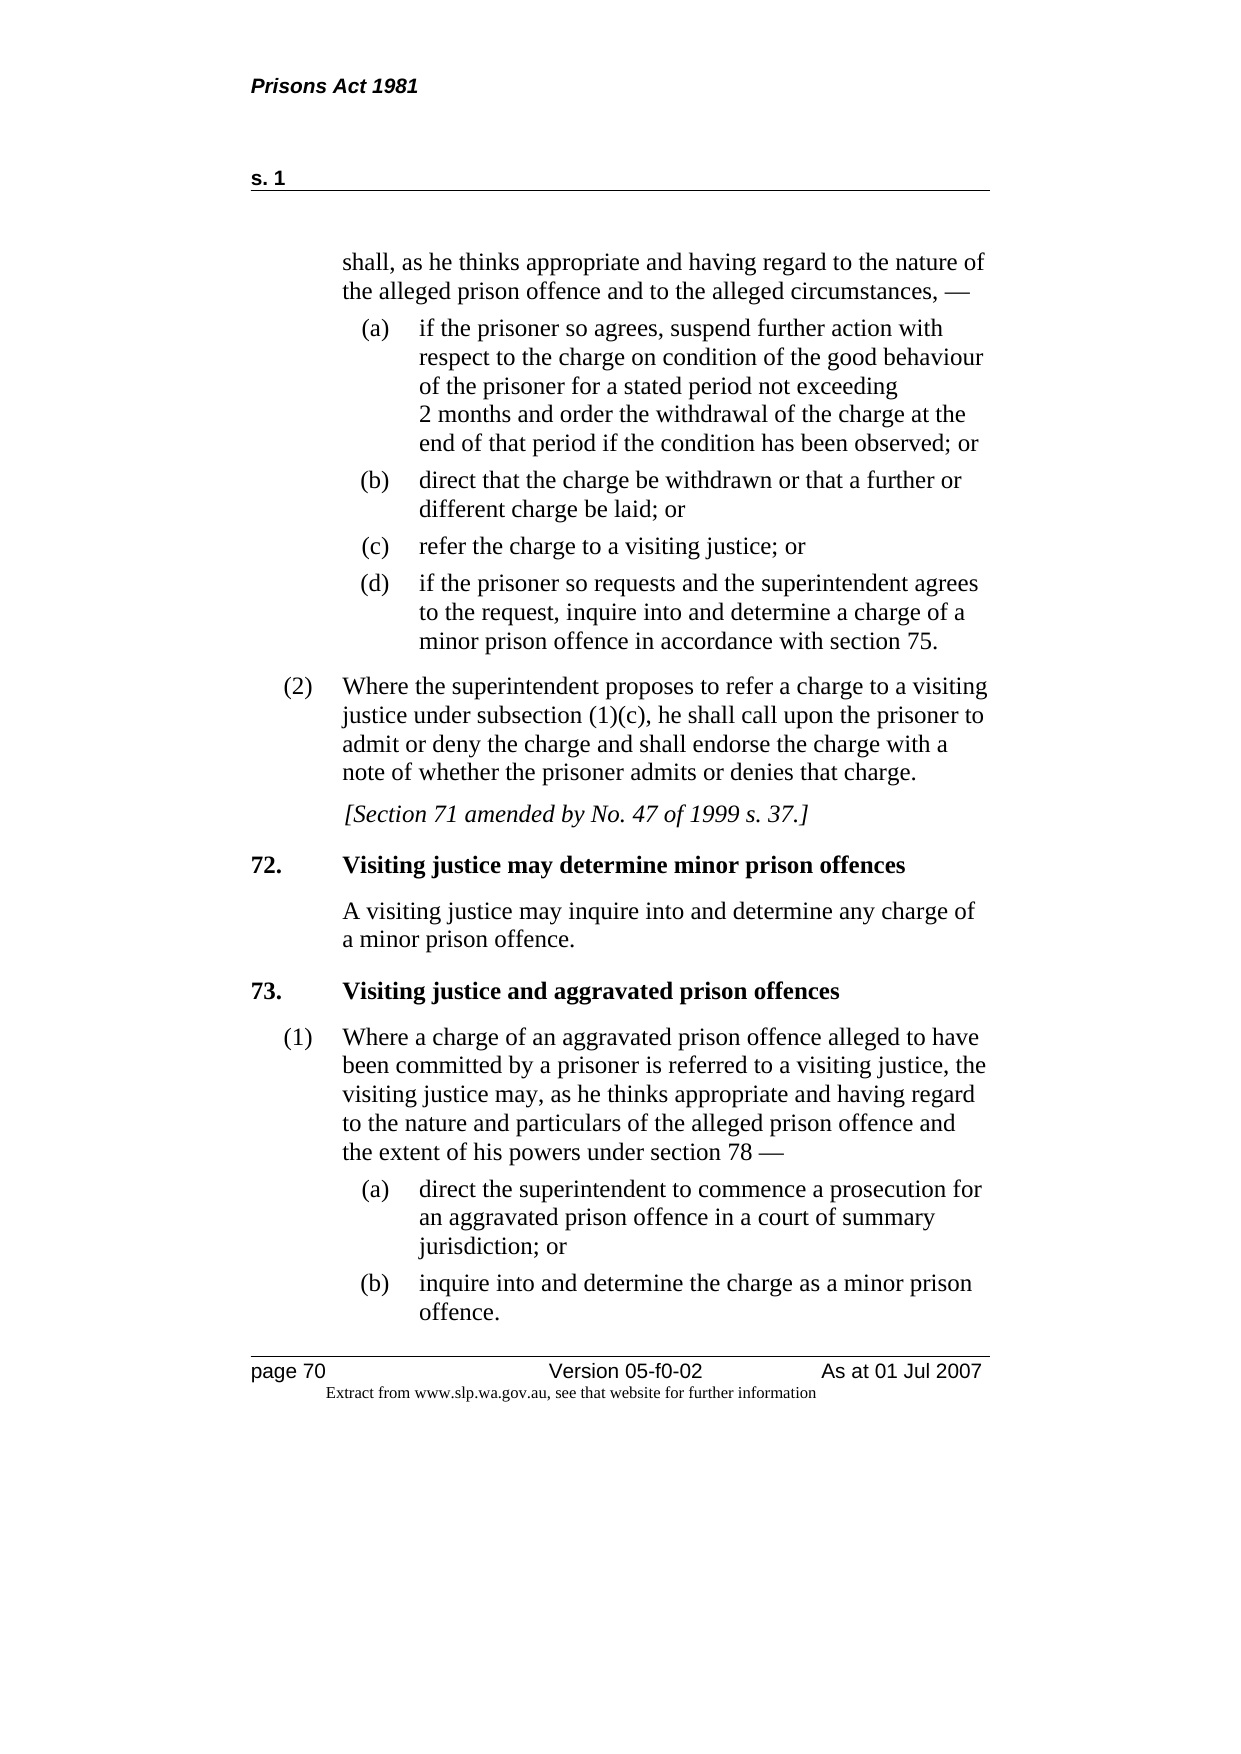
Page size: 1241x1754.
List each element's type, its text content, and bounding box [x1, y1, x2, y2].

subtitle 73. Visiting justice and aggravated prison offences [251, 976, 990, 1005]
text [251, 247, 990, 305]
text (a) direct the superintendent to commence a prosecution for an aggravated prison offence in a court of summary jurisdiction; or [251, 1174, 990, 1260]
text (2) Where the superintendent proposes to refer a charge to a visiting justice under subsection (1)(c), he shall call upon the prisoner to admit or deny the charge and shall endorse the charge with a note of whether the prisoner admits or denies that charge. [251, 671, 990, 786]
text (b) direct that the charge be withdrawn or that a further or different charge be laid; or [251, 465, 990, 523]
text (d) if the prisoner so requests and the superintendent agrees to the request, inquire into and determine a charge of a minor prison offence in accordance with section 75. [251, 568, 990, 654]
text A visiting justice may inquire into and determine any charge of a minor prison offence. [251, 896, 990, 953]
text (c) refer the charge to a visiting justice; or [251, 531, 990, 560]
text (1) Where a charge of an aggravated prison offence alleged to have been committed by a prisoner is referred to a visiting justice, the visiting justice may, as he thinks appropriate and having regard to the nature and particulars of the alleged prison offence and the extent of his powers under section 78 — [251, 1022, 990, 1165]
text (a) if the prisoner so agrees, suspend further action with respect to the charge on condition of the good behaviour of the prisoner for a stated period not exceeding 2 months and order the withdrawal of the charge at the end of that period if the condition has been observed; or [251, 313, 990, 457]
subtitle 72. Visiting justice may determine minor prison offences [251, 850, 990, 879]
text (b) inquire into and determine the charge as a minor prison offence. [251, 1268, 990, 1326]
text [Section 71 amended by No. 47 of 1999 s. 37.] [251, 799, 990, 827]
